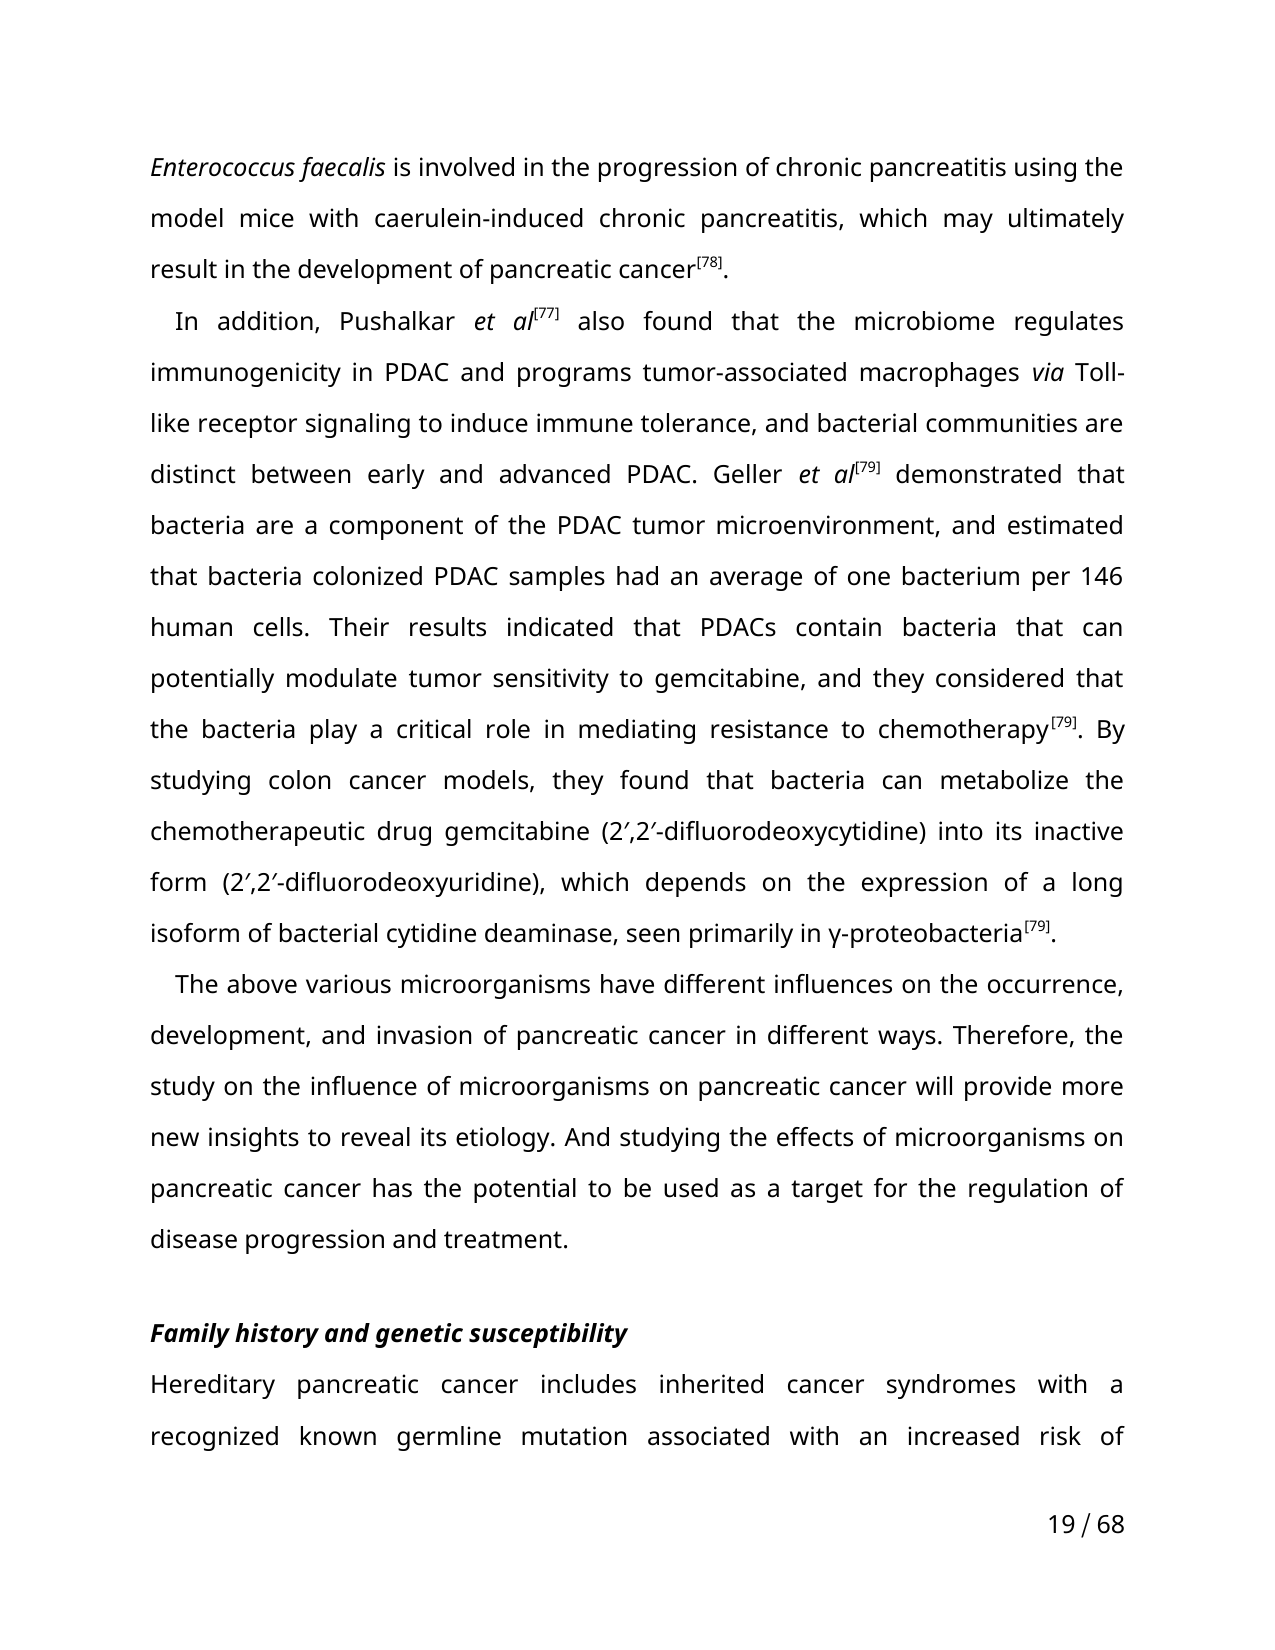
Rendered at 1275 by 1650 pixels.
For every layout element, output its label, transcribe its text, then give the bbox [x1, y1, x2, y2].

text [150, 1367, 1125, 1452]
text In addition, Pushalkar et al[77] also found that the microbiome regulates immunogenicity in PDAC and programs tumor-associated macrophages via Toll-like receptor signaling to induce immune tolerance, and bacterial communities are distinct between early and advanced PDAC. Geller et al[79] demonstrated that bacteria are a component of the PDAC tumor microenvironment, and estimated that bacteria colonized PDAC samples had an average of one bacterium per 146 human cells. Their results indicated that PDACs contain bacteria that can potentially modulate tumor sensitivity to gemcitabine, and they considered that the bacteria play a critical role in mediating resistance to chemotherapy[79]. By studying colon cancer models, they found that bacteria can metabolize the chemotherapeutic drug gemcitabine (2′,2′-difluorodeoxycytidine) into its inactive form (2′,2′-difluorodeoxyuridine), which depends on the expression of a long isoform of bacterial cytidine deaminase, seen primarily in γ-proteobacteria[79]. [150, 303, 1125, 950]
text The above various microorganisms have different influences on the occurrence, development, and invasion of pancreatic cancer in different ways. Therefore, the study on the influence of microorganisms on pancreatic cancer will provide more new insights to reveal its etiology. And studying the effects of microorganisms on pancreatic cancer has the potential to be used as a target for the regulation of disease progression and treatment. [150, 967, 1125, 1256]
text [150, 150, 1125, 286]
text Family history and genetic susceptibility [150, 1316, 1125, 1350]
